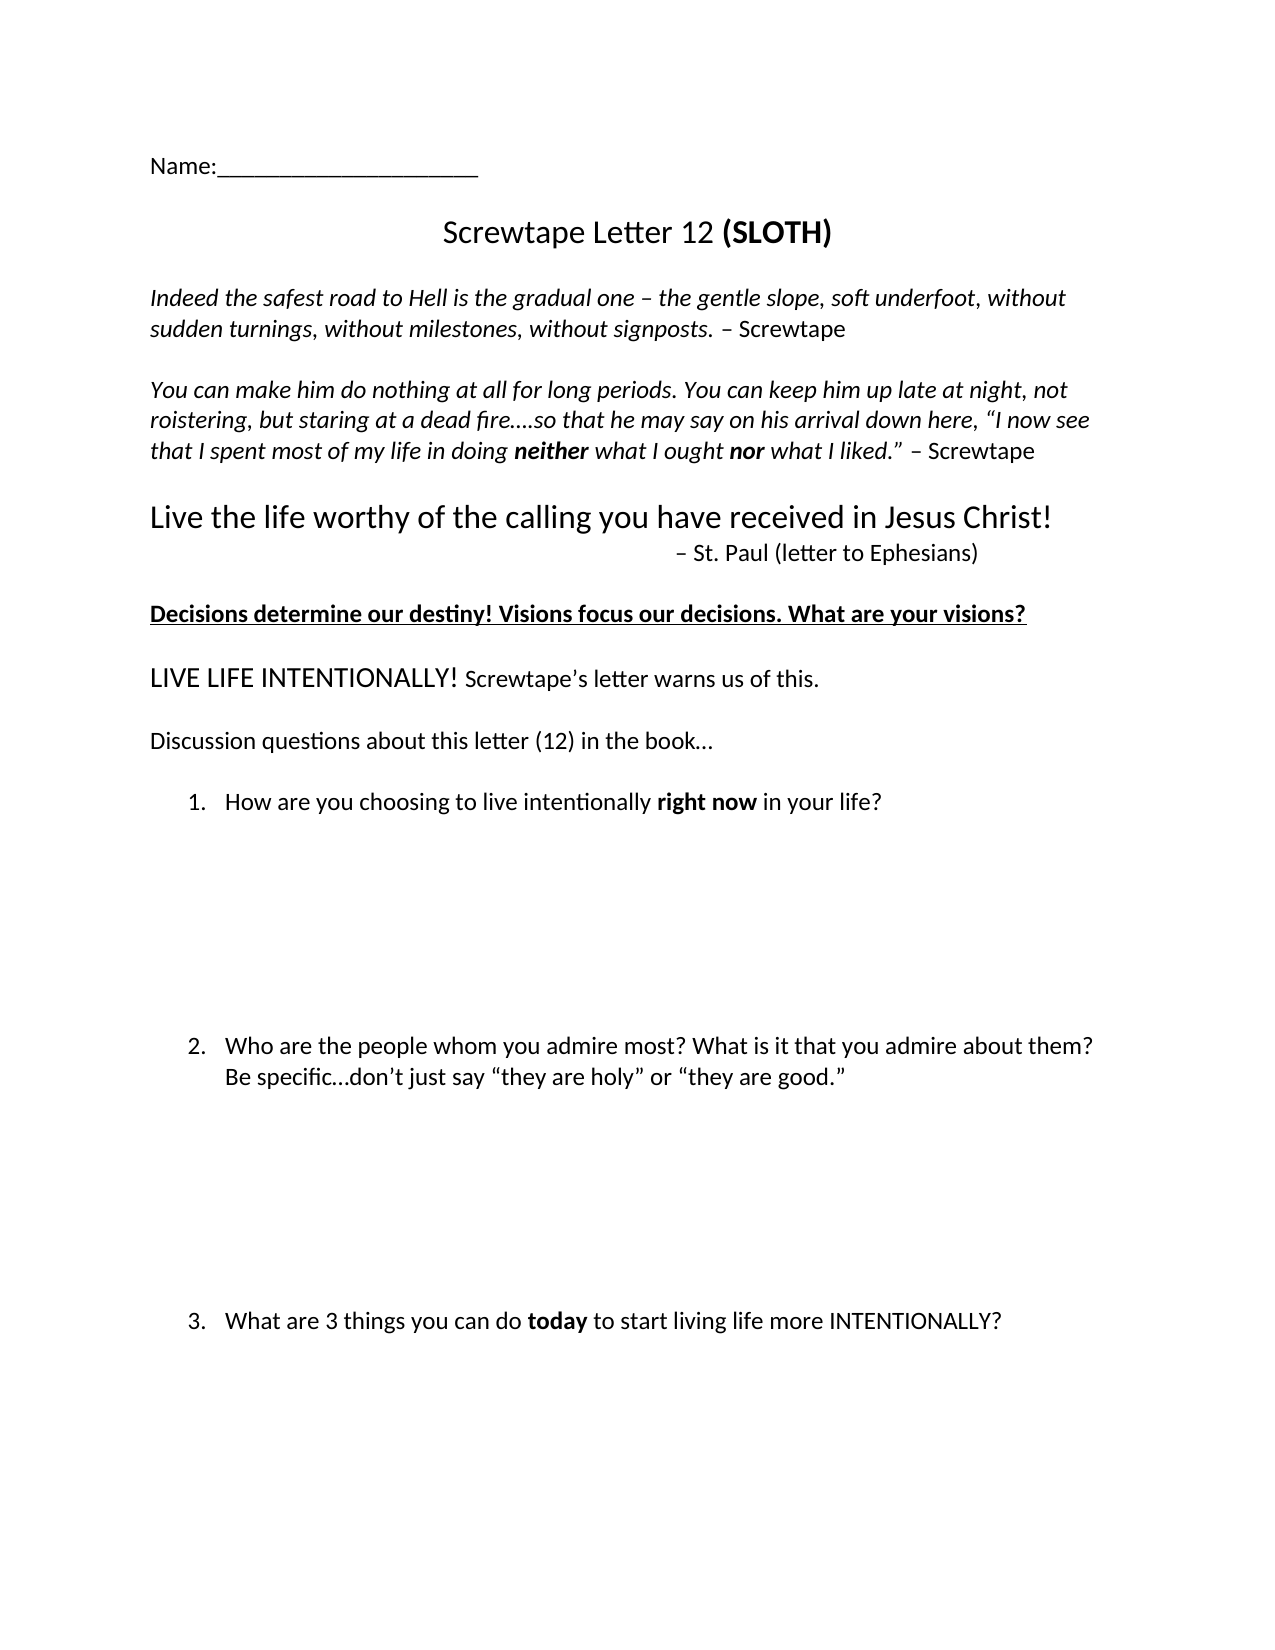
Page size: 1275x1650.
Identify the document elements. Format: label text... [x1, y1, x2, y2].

text Live the life worthy of the calling you have received in Jesus Christ! [150, 496, 1125, 537]
list What are 3 things you can do today to start living life more INTENTIONALLY? [187, 1305, 1125, 1335]
list Who are the people whom you admire most? What is it that you admire about them? Be specific…don’t just say “they are holy” or “they are good.” [187, 1030, 1125, 1091]
list How are you choosing to live intentionally right now in your life? [187, 786, 1125, 816]
text Discussion questions about this letter (12) in the book… [150, 725, 1125, 755]
text Screwtape Letter 12 (SLOTH) [150, 211, 1125, 252]
text LIVE LIFE INTENTIONALLY! Screwtape’s letter warns us of this. [150, 659, 1125, 694]
text – St. Paul (letter to Ephesians) [600, 537, 1125, 567]
text Decisions determine our destiny! Visions focus our decisions. What are your visions? [150, 598, 1125, 628]
text Indeed the safest road to Hell is the gradual one – the gentle slope, soft underfoot, without sudden turnings, without milestones, without signposts. – Screwtape [150, 282, 1125, 343]
text Name:_____________________ [150, 150, 1125, 181]
text You can make him do nothing at all for long periods. You can keep him up late at night, not roistering, but staring at a dead fire….so that he may say on his arrival down here, “I now see that I spent most of my life in doing neither what I ought nor what I liked.” – Screwtape [150, 374, 1125, 465]
